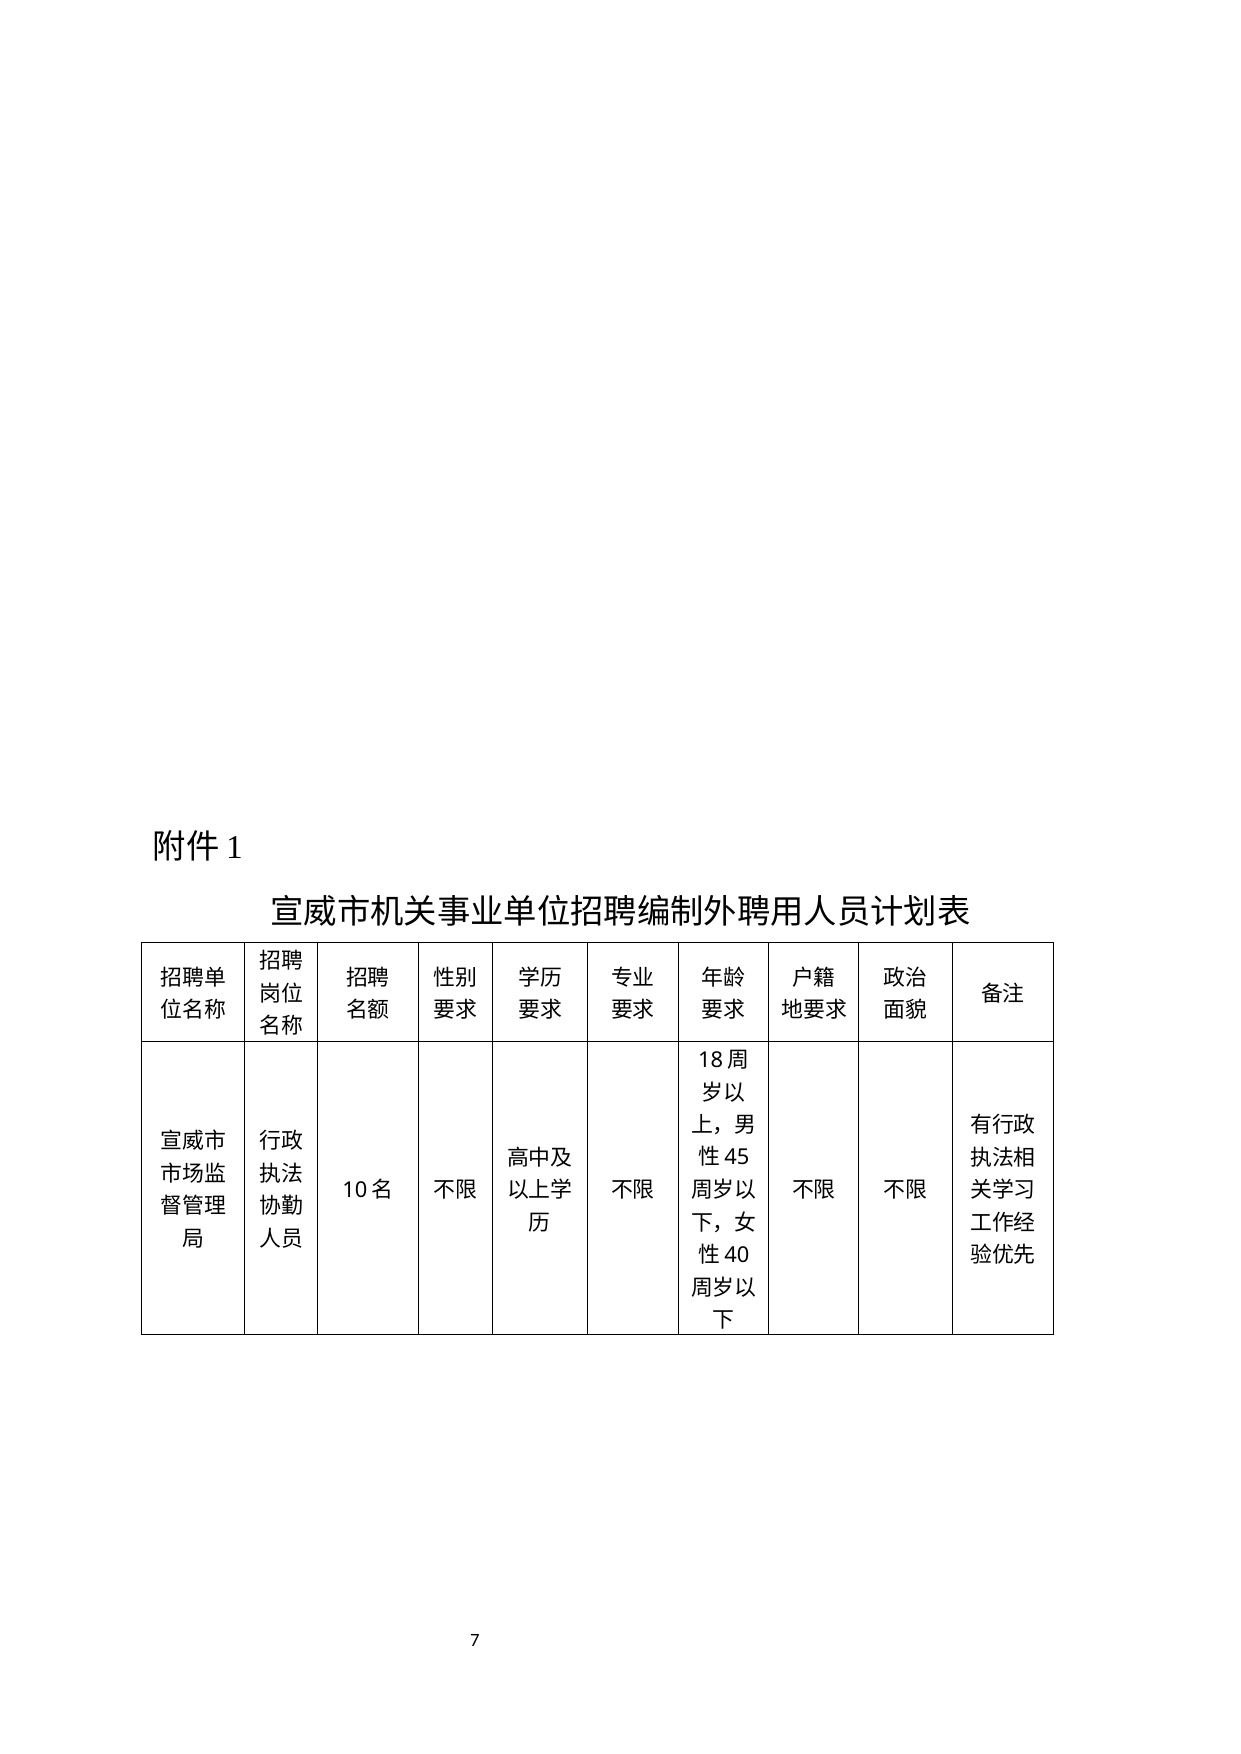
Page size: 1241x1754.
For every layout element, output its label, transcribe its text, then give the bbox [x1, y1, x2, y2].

table_header 性别要求 [419, 943, 492, 1041]
table_cell 18周岁以上，男性45周岁以下，女性40周岁以下 [679, 1042, 768, 1334]
table_header 户籍 地要求 [769, 943, 858, 1041]
table_header 年龄 要求 [679, 943, 768, 1041]
table_cell 宣威市市场监督管理局 [142, 1042, 244, 1334]
table_cell 不限 [588, 1042, 678, 1334]
table_header 招聘 名额 [318, 943, 418, 1041]
text 宣威市机关事业单位招聘编制外聘用人员计划表 [152, 877, 1088, 942]
table_cell 有行政执法相关学习工作经验优先 [953, 1042, 1053, 1334]
table_header 学历 要求 [493, 943, 587, 1041]
table_cell 行政执法协勤人员 [245, 1042, 317, 1334]
table_header 备注 [953, 943, 1053, 1041]
table_cell 不限 [769, 1042, 858, 1334]
table_cell 不限 [859, 1042, 952, 1334]
table_cell 10名 [318, 1042, 418, 1334]
table_header 政治 面貌 [859, 943, 952, 1041]
table_header 招聘岗位名称 [245, 943, 317, 1041]
table_cell 高中及以上学历 [493, 1042, 587, 1334]
table_header 专业 要求 [588, 943, 678, 1041]
table_header 招聘单位名称 [142, 943, 244, 1041]
text 附件1 [152, 812, 1088, 877]
table_cell 不限 [419, 1042, 492, 1334]
